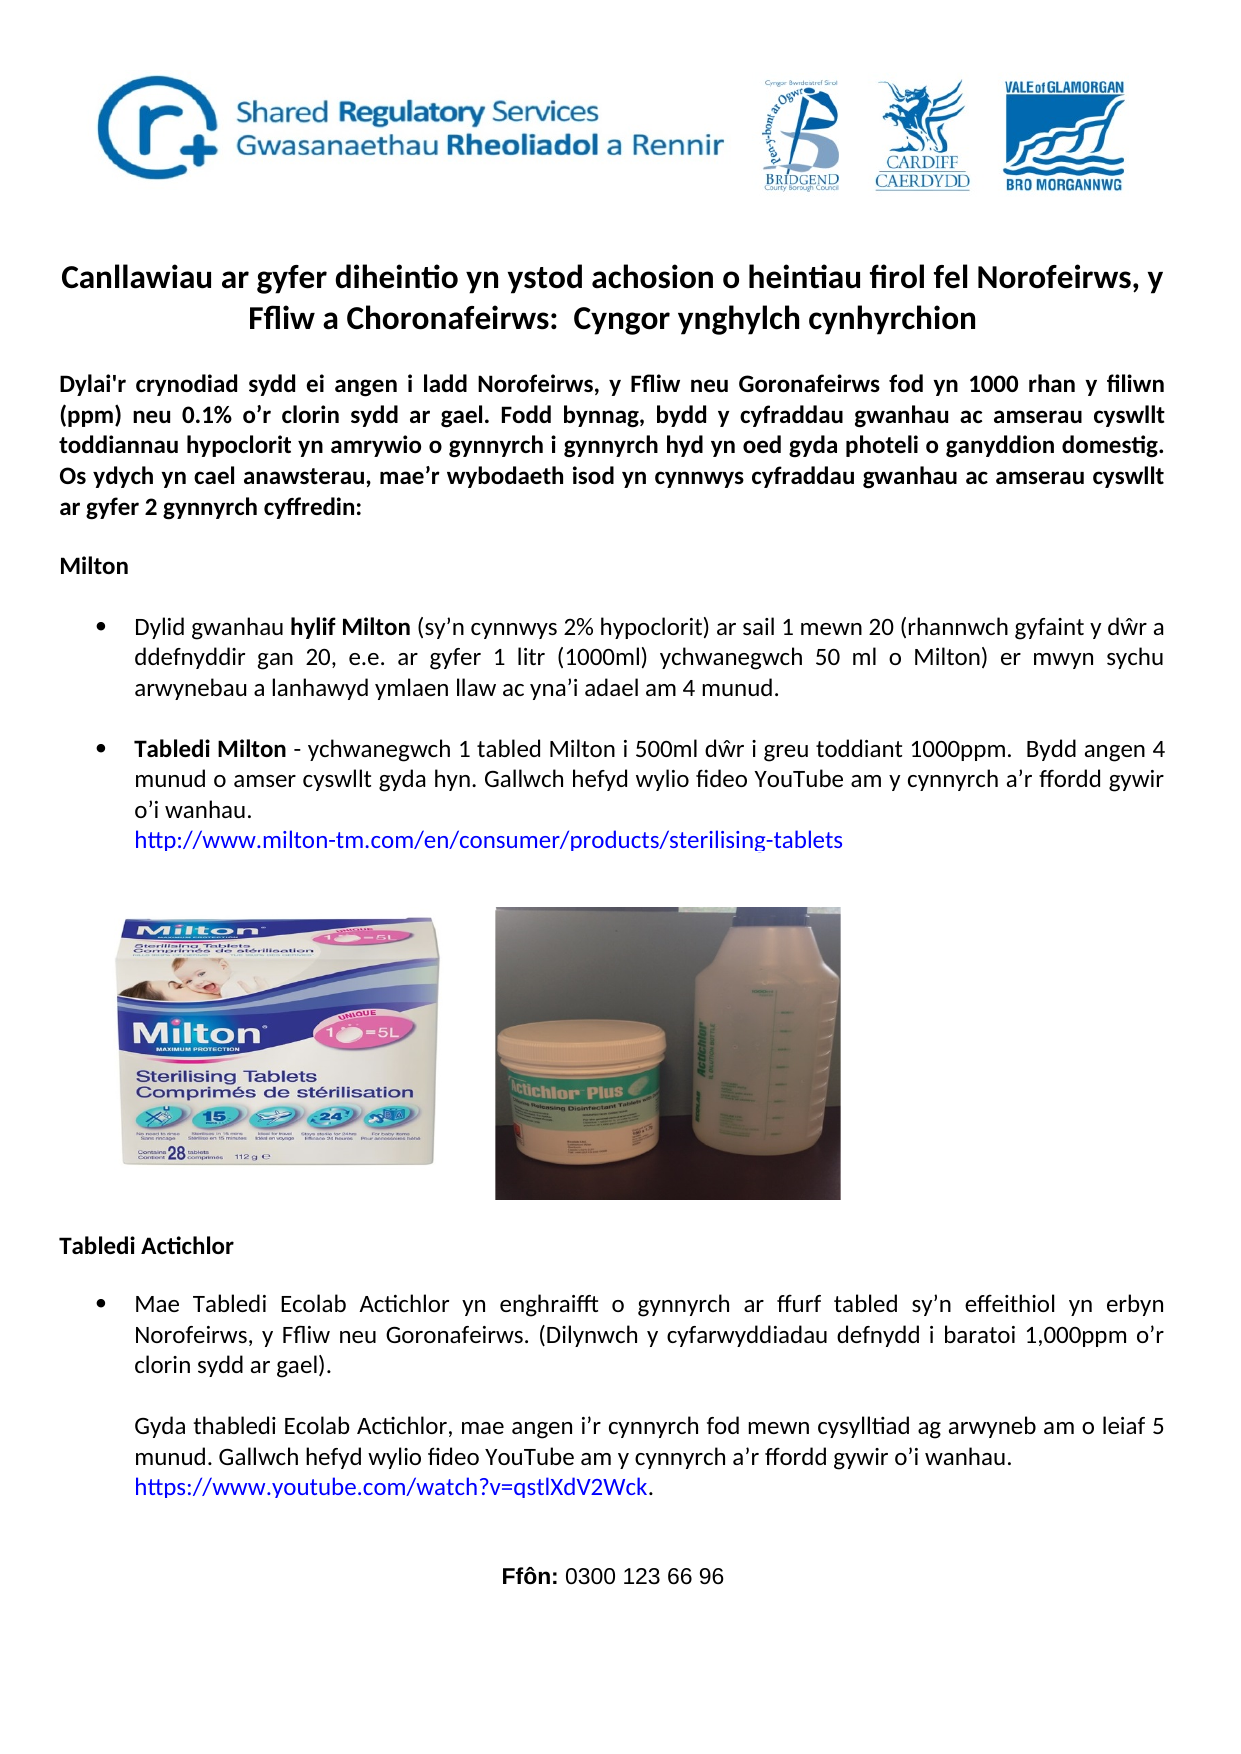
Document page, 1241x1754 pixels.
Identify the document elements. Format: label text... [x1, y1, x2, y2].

text Canllawiau ar gyfer diheintio yn ystod achosion o heintiau firol fel Norofeirws, y Ffliw a Choronafeirws: Cyngor ynghylch cynhyrchion [59, 257, 1167, 338]
list Dylid gwanhau hylif Milton (sy’n cynnwys 2% hypoclorit) ar sail 1 mewn 20 (rhannwch gyfaint y dŵr a ddefnyddir gan 20, e.e. ar gyfer 1 litr (1000ml) ychwanegwch 50 ml o Milton) er mwyn sychu arwynebau a lanhawyd ymlaen llaw ac yna’i adael am 4 munud. [97, 611, 1167, 702]
text Dylai'r crynodiad sydd ei angen i ladd Norofeirws, y Ffliw neu Goronafeirws fod yn 1000 rhan y filiwn (ppm) neu 0.1% o’r clorin sydd ar gael. Fodd bynnag, bydd y cyfraddau gwanhau ac amserau cyswllt toddiannau hypoclorit yn amrywio o gynnyrch i gynnyrch hyd yn oed gyda photeli o ganyddion domestig. Os ydych yn cael anawsterau, mae’r wybodaeth isod yn cynnwys cyfraddau gwanhau ac amserau cyswllt ar gyfer 2 gynnyrch cyffredin: [59, 368, 1167, 521]
picture [85, 70, 737, 190]
text Gyda thabledi Ecolab Actichlor, mae angen i’r cynnyrch fod mewn cysylltiad ag arwyneb am o leiaf 5 munud. Gallwch hefyd wylio fideo YouTube am y cynnyrch a’r ffordd gywir o’i wanhau. [134, 1410, 1167, 1471]
text http://www.milton-tm.com/en/consumer/products/sterilising-tablets [59, 824, 1167, 855]
text Milton [59, 550, 1167, 580]
picture [751, 72, 1134, 197]
text https://www.youtube.com/watch?v=qstlXdV2Wck. [134, 1471, 1167, 1502]
list Mae Tabledi Ecolab Actichlor yn enghraifft o gynnyrch ar ffurf tabled sy’n effeithiol yn erbyn Norofeirws, y Ffliw neu Goronafeirws. (Dilynwch y cyfarwyddiadau defnydd i baratoi 1,000ppm o’r clorin sydd ar gael). [97, 1288, 1167, 1380]
text Ffôn: 0300 123 66 96 [59, 1563, 1167, 1589]
picture [59, 885, 841, 1200]
list Tabledi Milton - ychwanegwch 1 tabled Milton i 500ml dŵr i greu toddiant 1000ppm. Bydd angen 4 munud o amser cyswllt gyda hyn. Gallwch hefyd wylio fideo YouTube am y cynnyrch a’r ffordd gywir o’i wanhau. [97, 733, 1167, 824]
text Tabledi Actichlor [59, 1230, 1167, 1260]
